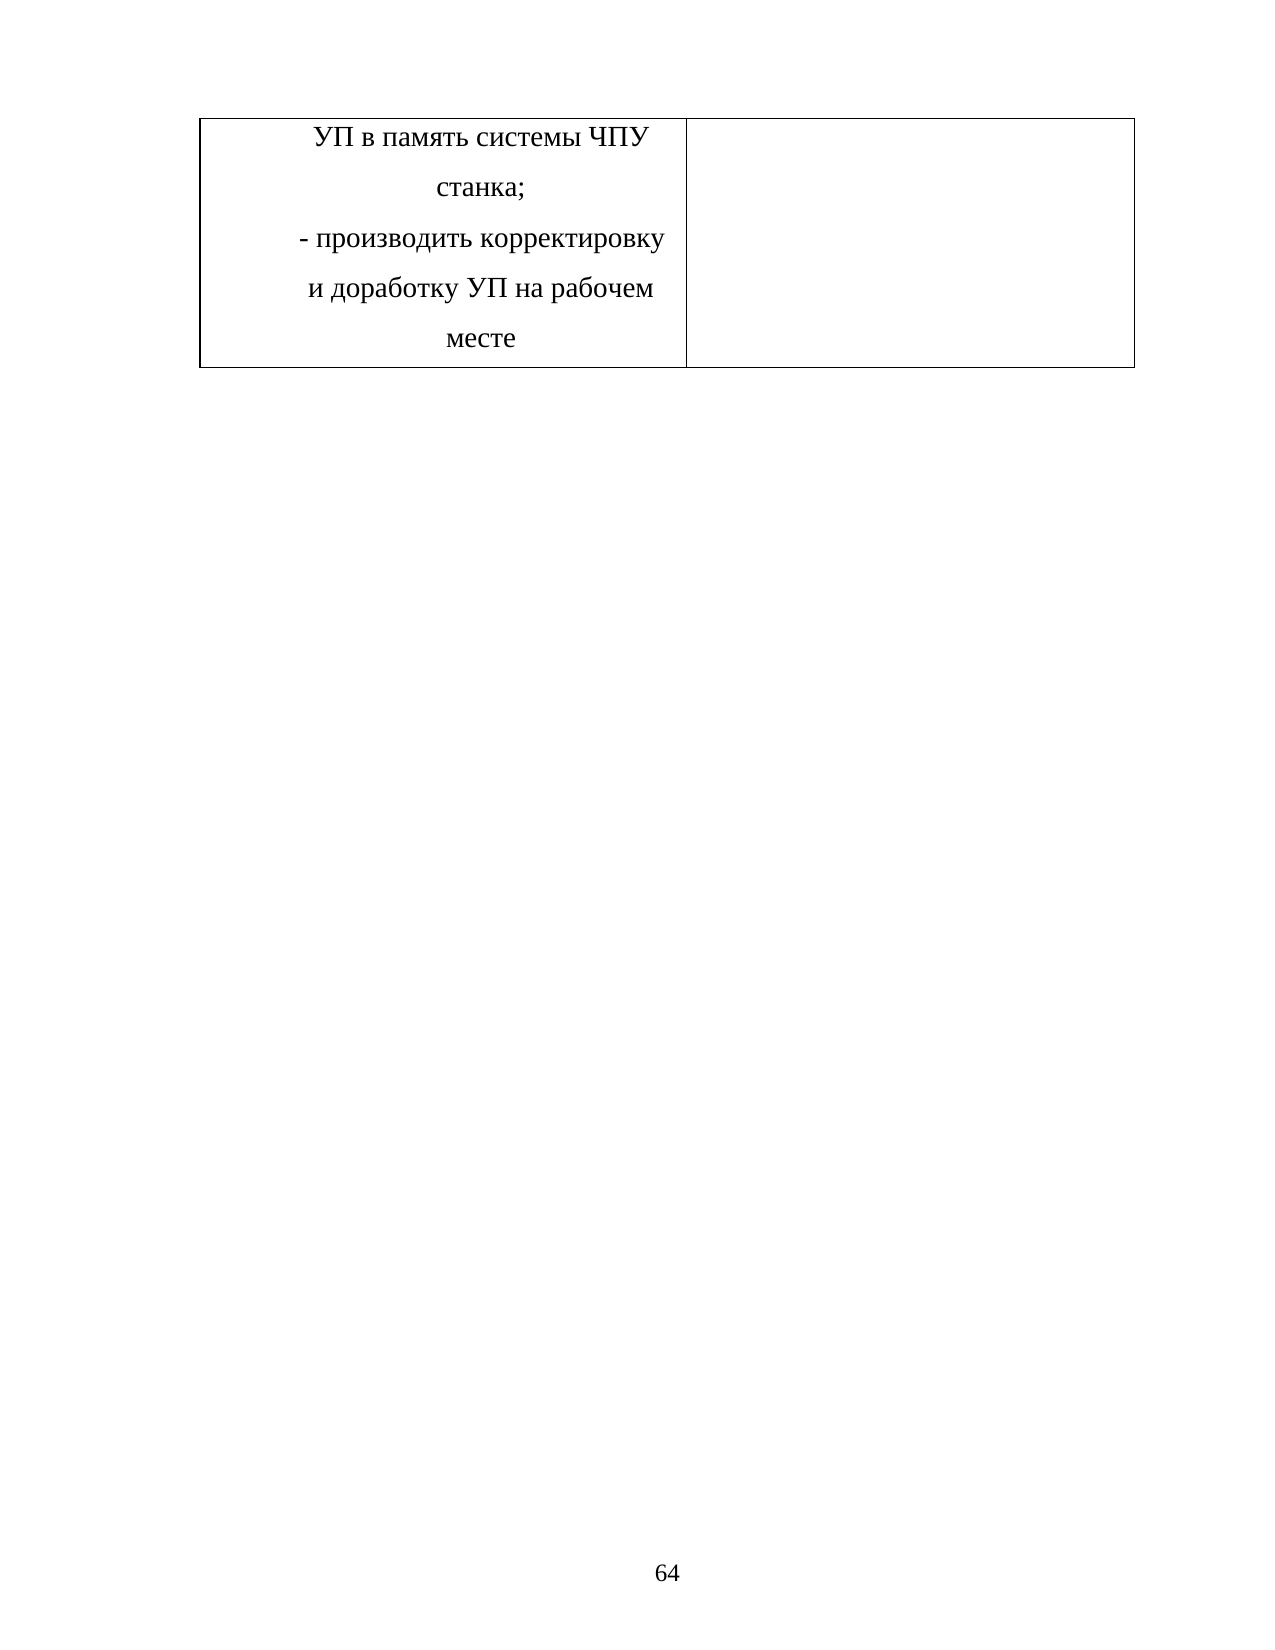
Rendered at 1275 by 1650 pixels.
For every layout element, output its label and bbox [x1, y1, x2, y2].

table_cell [201, 119, 686, 367]
table_cell [687, 119, 1134, 367]
